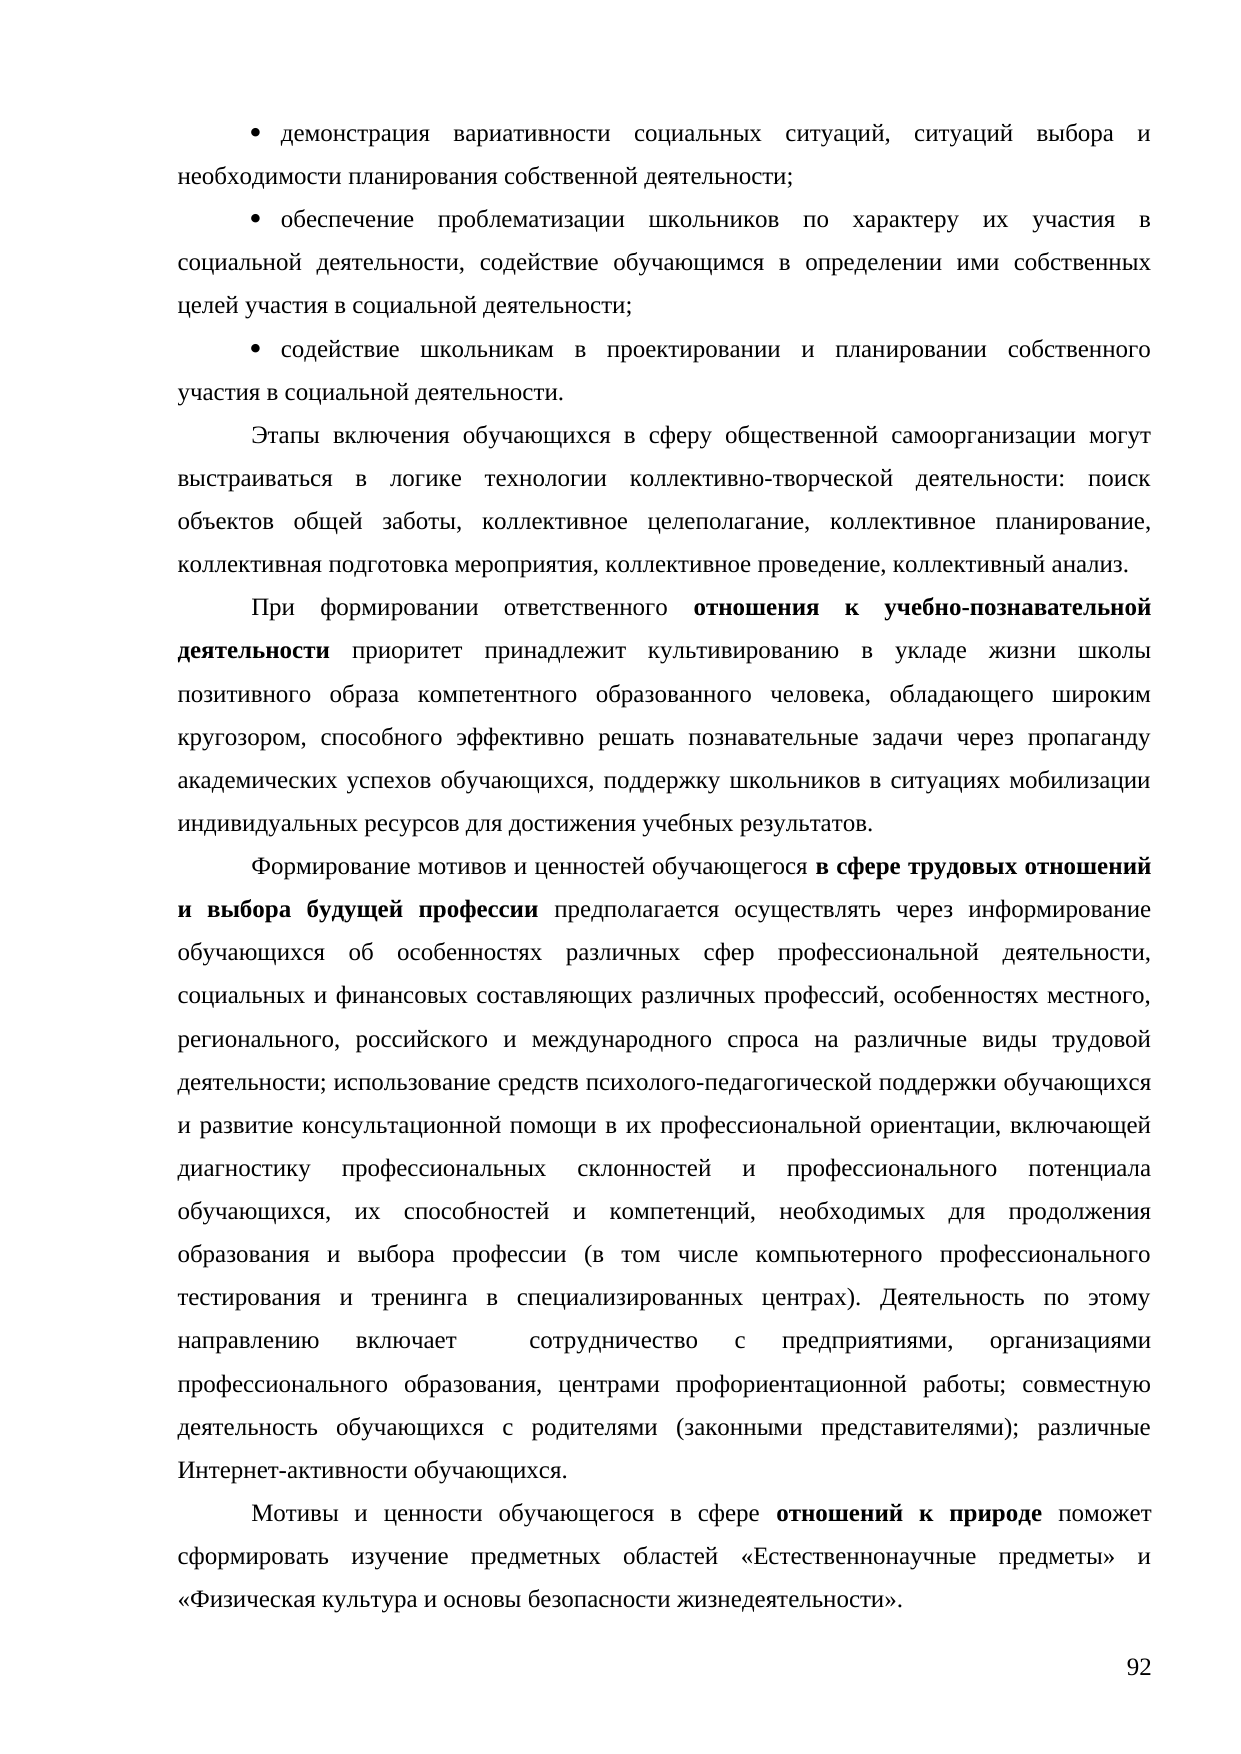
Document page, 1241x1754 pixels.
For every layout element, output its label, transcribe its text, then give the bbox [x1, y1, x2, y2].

list обеспечение проблематизации школьников по характеру их участия в социальной деятельности, содействие обучающимся в определении ими собственных целей участия в социальной деятельности; [177, 204, 1152, 319]
list демонстрация вариативности социальных ситуаций, ситуаций выбора и необходимости планирования собственной деятельности; [177, 118, 1152, 190]
text Этапы включения обучающихся в сферу общественной самоорганизации могут выстраиваться в логике технологии коллективно-творческой деятельности: поиск объектов общей заботы, коллективное целеполагание, коллективное планирование, коллективная подготовка мероприятия, коллективное проведение, коллективный анализ. [177, 420, 1152, 578]
text При формировании ответственного отношения к учебно-познавательной деятельности приоритет принадлежит культивированию в укладе жизни школы позитивного образа компетентного образованного человека, обладающего широким кругозором, способного эффективно решать познавательные задачи через пропаганду академических успехов обучающихся, поддержку школьников в ситуациях мобилизации индивидуальных ресурсов для достижения учебных результатов. [177, 592, 1152, 837]
list содействие школьникам в проектировании и планировании собственного участия в социальной деятельности. [177, 334, 1152, 406]
text Формирование мотивов и ценностей обучающегося в сфере трудовых отношений и выбора будущей профессии предполагается осуществлять через информирование обучающихся об особенностях различных сфер профессиональной деятельности, социальных и финансовых составляющих различных профессий, особенностях местного, регионального, российского и международного спроса на различные виды трудовой деятельности; использование средств психолого-педагогической поддержки обучающихся и развитие консультационной помощи в их профессиональной ориентации, включающей диагностику профессиональных склонностей и профессионального потенциала обучающихся, их способностей и компетенций, необходимых для продолжения образования и выбора профессии (в том числе компьютерного профессионального тестирования и тренинга в специализированных центрах). Деятельность по этому направлению включает сотрудничество с предприятиями, организациями профессионального образования, центрами профориентационной работы; совместную деятельность обучающихся с родителями (законными представителями); различные Интернет-активности обучающихся. [177, 851, 1152, 1484]
text Мотивы и ценности обучающегося в сфере отношений к природе поможет сформировать изучение предметных областей «Естественнонаучные предметы» и «Физическая культура и основы безопасности жизнедеятельности». [177, 1498, 1152, 1613]
